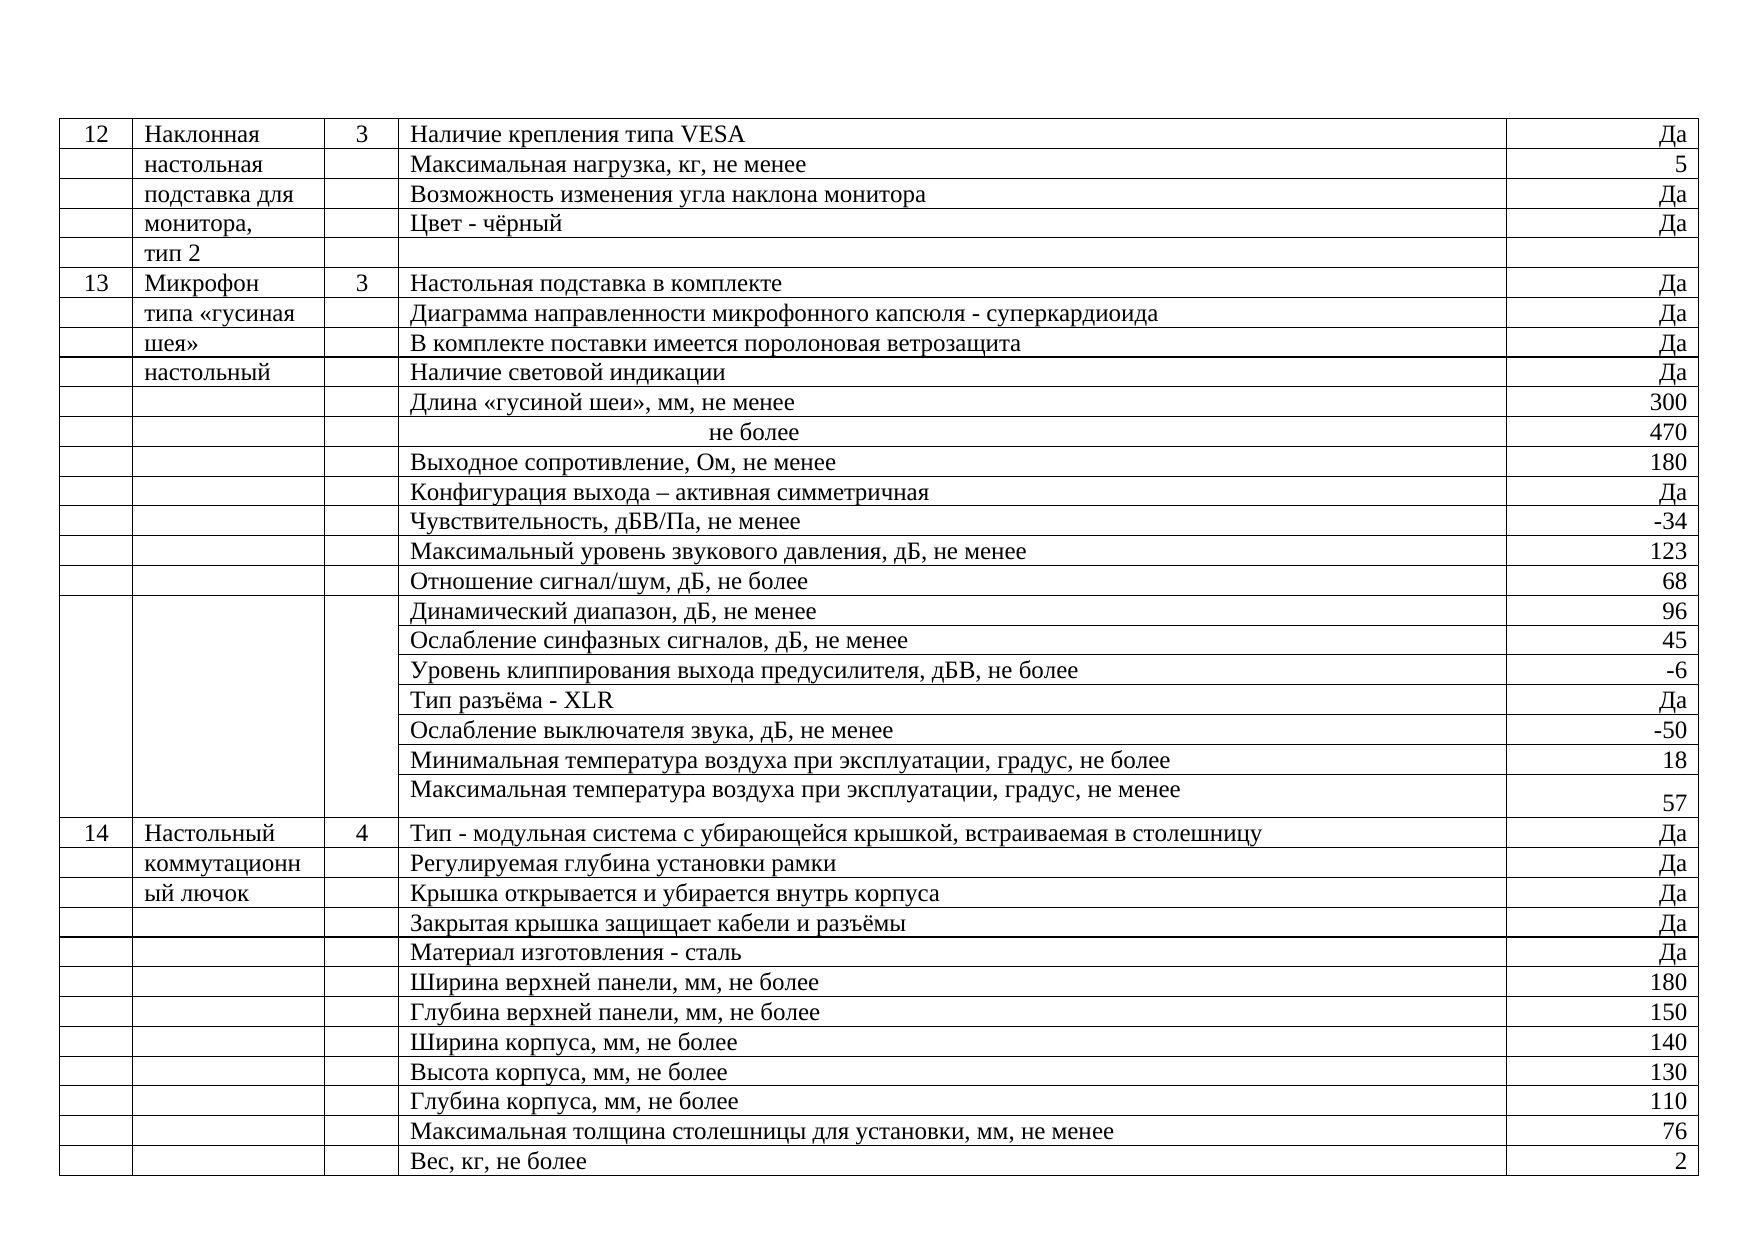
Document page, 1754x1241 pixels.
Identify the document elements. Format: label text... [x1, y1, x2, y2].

table_cell -6 [1507, 655, 1698, 684]
table_cell [60, 908, 132, 936]
table_cell 2 [1507, 1146, 1698, 1175]
table_cell 300 [1507, 387, 1698, 416]
table_cell 96 [1507, 596, 1698, 624]
table_cell [60, 298, 132, 327]
table_cell [325, 938, 398, 966]
table_cell Минимальная температура воздуха при эксплуатации, градус, не более [399, 745, 1506, 773]
table_cell [60, 417, 132, 446]
table_cell Да [1507, 818, 1698, 847]
table_cell Вес, кг, не более [399, 1146, 1506, 1175]
table_cell монитора, [133, 209, 324, 237]
table_cell [325, 477, 398, 505]
table_cell [133, 506, 324, 535]
table_cell Тип разъёма - XLR [399, 685, 1506, 714]
table_cell 76 [1507, 1116, 1698, 1145]
table_cell [133, 1146, 324, 1175]
table_cell [325, 1146, 398, 1175]
table_cell Максимальная нагрузка, кг, не менее [399, 149, 1506, 178]
table_cell [325, 417, 398, 446]
table_cell Настольная подставка в комплекте [399, 268, 1506, 297]
table_cell Крышка открывается и убирается внутрь корпуса [399, 878, 1506, 907]
table_cell Да [1507, 908, 1698, 936]
table_cell Глубина корпуса, мм, не более [399, 1086, 1506, 1115]
table_cell Ослабление синфазных сигналов, дБ, не менее [399, 626, 1506, 654]
table_cell Да [1507, 685, 1698, 714]
table_cell [60, 179, 132, 207]
table_cell [325, 1027, 398, 1056]
table_cell Наклонная [133, 119, 324, 148]
table_cell Цвет - чёрный [399, 209, 1506, 237]
table_cell настольная [133, 149, 324, 178]
table_cell [60, 848, 132, 877]
table_cell 3 [325, 119, 398, 148]
table_cell 140 [1507, 1027, 1698, 1056]
table_cell [60, 967, 132, 996]
table_cell 57 [1507, 775, 1698, 817]
table_cell настольный [133, 358, 324, 386]
table_cell Да [1507, 179, 1698, 207]
table_cell [133, 417, 324, 446]
table_cell [133, 477, 324, 505]
table_cell [60, 209, 132, 237]
table_cell [133, 387, 324, 416]
table_cell [133, 1116, 324, 1145]
table_cell [325, 328, 398, 356]
table_cell [60, 1027, 132, 1056]
table_cell Максимальная температура воздуха при эксплуатации, градус, не менее [399, 775, 1506, 817]
table_cell Чувствительность, дБВ/Па, не менее [399, 506, 1506, 535]
table_cell [60, 447, 132, 476]
table_cell тип 2 [133, 238, 324, 267]
table_cell [60, 1057, 132, 1085]
table_cell Материал изготовления - сталь [399, 938, 1506, 966]
table_cell Тип - модульная система с убирающейся крышкой, встраиваемая в столешницу [399, 818, 1506, 847]
table_cell Глубина верхней панели, мм, не более [399, 997, 1506, 1026]
table_cell [325, 878, 398, 907]
table_cell Выходное сопротивление, Ом, не менее [399, 447, 1506, 476]
table_cell [325, 149, 398, 178]
table_cell [325, 506, 398, 535]
table_cell [325, 536, 398, 565]
table_cell Возможность изменения угла наклона монитора [399, 179, 1506, 207]
table_cell не более [399, 417, 1506, 446]
table_cell Регулируемая глубина установки рамки [399, 848, 1506, 877]
table_cell ый лючок [133, 878, 324, 907]
table_cell Настольный [133, 818, 324, 847]
table_cell Да [1507, 878, 1698, 907]
table_cell Длина «гусиной шеи», мм, не менее [399, 387, 1506, 416]
table_cell Максимальная толщина столешницы для установки, мм, не менее [399, 1116, 1506, 1145]
table_cell типа «гусиная [133, 298, 324, 327]
table_cell Да [1507, 209, 1698, 237]
table_cell [133, 938, 324, 966]
table_cell [60, 1146, 132, 1175]
table_cell 470 [1507, 417, 1698, 446]
table_cell Да [1507, 477, 1698, 505]
table_cell [325, 1057, 398, 1085]
table_cell [60, 387, 132, 416]
table_cell Динамический диапазон, дБ, не менее [399, 596, 1506, 624]
table_cell 18 [1507, 745, 1698, 773]
table_cell [325, 908, 398, 936]
table_cell Да [1507, 938, 1698, 966]
table_cell [60, 938, 132, 966]
table_cell [325, 209, 398, 237]
table_cell [1507, 238, 1698, 267]
table_cell подставка для [133, 179, 324, 207]
table_cell 4 [325, 818, 398, 847]
table_cell [60, 238, 132, 267]
table_cell 5 [1507, 149, 1698, 178]
table_cell [60, 358, 132, 386]
table_cell 123 [1507, 536, 1698, 565]
table_cell В комплекте поставки имеется поролоновая ветрозащита [399, 328, 1506, 356]
table_cell [133, 997, 324, 1026]
table_cell 45 [1507, 626, 1698, 654]
table_cell [325, 596, 398, 817]
table_cell Да [1507, 848, 1698, 877]
table_cell 13 [60, 268, 132, 297]
table_cell Закрытая крышка защищает кабели и разъёмы [399, 908, 1506, 936]
table_cell [60, 1116, 132, 1145]
table_cell шея» [133, 328, 324, 356]
table_cell [60, 596, 132, 817]
table_cell [325, 387, 398, 416]
table_cell Да [1507, 358, 1698, 386]
table_cell 180 [1507, 967, 1698, 996]
table_cell 130 [1507, 1057, 1698, 1085]
table_cell коммутационн [133, 848, 324, 877]
table_cell [60, 878, 132, 907]
table_cell Уровень клиппирования выхода предусилителя, дБВ, не более [399, 655, 1506, 684]
table_cell [60, 149, 132, 178]
table_cell [133, 536, 324, 565]
table_cell -50 [1507, 715, 1698, 744]
table_cell Отношение сигнал/шум, дБ, не более [399, 566, 1506, 595]
table_cell Микрофон [133, 268, 324, 297]
table_cell Да [1507, 119, 1698, 148]
table_cell Наличие световой индикации [399, 358, 1506, 386]
table_cell 180 [1507, 447, 1698, 476]
table_cell [325, 1116, 398, 1145]
table_cell -34 [1507, 506, 1698, 535]
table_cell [399, 119, 1506, 148]
table_cell [325, 179, 398, 207]
table_cell [60, 566, 132, 595]
table_cell [133, 1027, 324, 1056]
table_cell [60, 477, 132, 505]
table_cell [60, 536, 132, 565]
table_cell 110 [1507, 1086, 1698, 1115]
table_cell [325, 566, 398, 595]
table_cell [325, 997, 398, 1026]
table_cell [133, 908, 324, 936]
table_cell Да [1507, 268, 1698, 297]
table_cell [325, 447, 398, 476]
table_cell Ослабление выключателя звука, дБ, не менее [399, 715, 1506, 744]
table_cell Конфигурация выхода – активная симметричная [399, 477, 1506, 505]
table_cell Да [1507, 298, 1698, 327]
table_cell [325, 848, 398, 877]
table_cell Ширина корпуса, мм, не более [399, 1027, 1506, 1056]
table_cell 12 [60, 119, 132, 148]
table_cell [133, 596, 324, 817]
table_cell [133, 967, 324, 996]
table_cell 3 [325, 268, 398, 297]
table_cell [60, 328, 132, 356]
table_cell Диаграмма направленности микрофонного капсюля - суперкардиоида [399, 298, 1506, 327]
table_cell [133, 447, 324, 476]
table_cell [325, 1086, 398, 1115]
table_cell Максимальный уровень звукового давления, дБ, не менее [399, 536, 1506, 565]
table_cell [325, 358, 398, 386]
table_cell Ширина верхней панели, мм, не более [399, 967, 1506, 996]
table_cell [325, 238, 398, 267]
table_cell [60, 997, 132, 1026]
table_cell 14 [60, 818, 132, 847]
table_cell [399, 238, 1506, 267]
table_cell [133, 566, 324, 595]
table_cell [60, 506, 132, 535]
table_cell Да [1507, 328, 1698, 356]
table_cell [325, 298, 398, 327]
table_cell [133, 1086, 324, 1115]
table_cell [60, 1086, 132, 1115]
table_cell Высота корпуса, мм, не более [399, 1057, 1506, 1085]
table_cell 68 [1507, 566, 1698, 595]
table_cell [133, 1057, 324, 1085]
table_cell [325, 967, 398, 996]
table_cell 150 [1507, 997, 1698, 1026]
